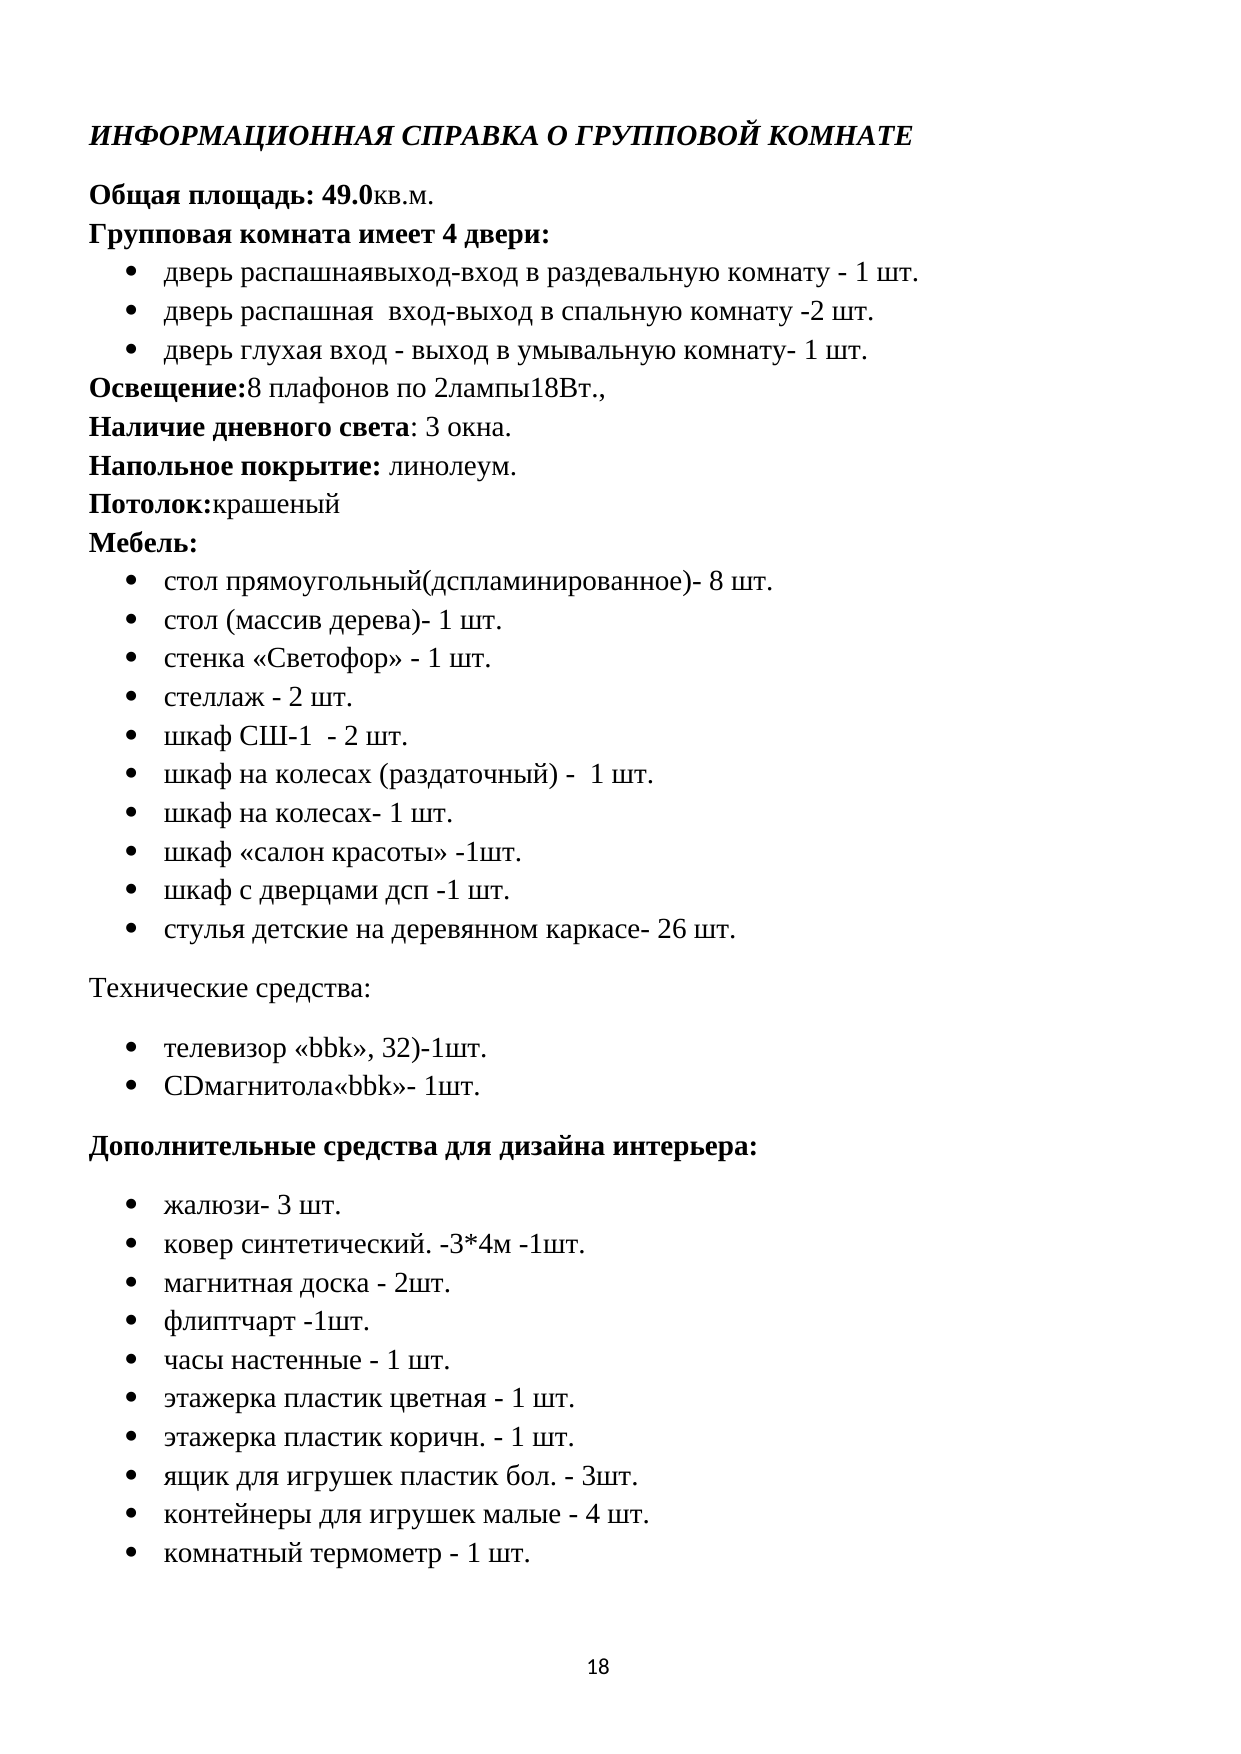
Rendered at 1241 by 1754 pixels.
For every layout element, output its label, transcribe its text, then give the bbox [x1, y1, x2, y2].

list дверь распашная вход-выход в спальную комнату -2 шт. [126, 293, 1107, 327]
list дверь глухая вход - выход в умывальную комнату- 1 шт. [126, 332, 1107, 366]
list стол прямоугольный(дспламинированное)- 8 шт. [126, 563, 1107, 597]
list шкаф с дверцами дсп -1 шт. [126, 872, 1107, 906]
list комнатный термометр - 1 шт. [126, 1535, 1107, 1569]
list жалюзи- 3 шт. [126, 1187, 1107, 1221]
text Дополнительные средства для дизайна интерьера: [88, 1128, 1107, 1162]
list этажерка пластик цветная - 1 шт. [126, 1381, 1107, 1414]
text Групповая комната имеет 4 двери: [88, 216, 1107, 249]
list шкаф СШ-1 - 2 шт. [126, 718, 1107, 751]
list ковер синтетический. -3*4м -1шт. [126, 1226, 1107, 1260]
list шкаф на колесах- 1 шт. [126, 795, 1107, 829]
list стол (массив дерева)- 1 шт. [126, 602, 1107, 636]
text Общая площадь: 49.0кв.м. [88, 177, 1107, 211]
list шкаф на колесах (раздаточный) - 1 шт. [126, 756, 1107, 790]
list этажерка пластик коричн. - 1 шт. [126, 1419, 1107, 1453]
text Наличие дневного света: 3 окна. [88, 409, 1107, 443]
text Потолок:крашеный [88, 486, 1107, 520]
text ИНФОРМАЦИОННАЯ СПРАВКА О ГРУППОВОЙ КОМНАТЕ [88, 118, 1107, 152]
text Технические средства: [88, 971, 1107, 1004]
text Напольное покрытие: линолеум. [88, 448, 1107, 481]
text Освещение:8 плафонов по 2лампы18Вт., [88, 371, 1107, 404]
list магнитная доска - 2шт. [126, 1265, 1107, 1298]
list ящик для игрушек пластик бол. - 3шт. [126, 1458, 1107, 1492]
list контейнеры для игрушек малые - 4 шт. [126, 1497, 1107, 1530]
list стулья детские на деревянном каркасе- 26 шт. [126, 911, 1107, 945]
list CDмагнитола«bbk»- 1шт. [126, 1068, 1107, 1102]
list телевизор «bbk», 32)-1шт. [126, 1030, 1107, 1063]
list шкаф «салон красоты» -1шт. [126, 834, 1107, 867]
list флиптчарт -1шт. [126, 1303, 1107, 1337]
list дверь распашнаявыход-вход в раздевальную комнату - 1 шт. [126, 254, 1107, 288]
text Мебель: [88, 525, 1107, 558]
list стеллаж - 2 шт. [126, 679, 1107, 713]
list часы настенные - 1 шт. [126, 1342, 1107, 1376]
list стенка «Светофор» - 1 шт. [126, 641, 1107, 674]
